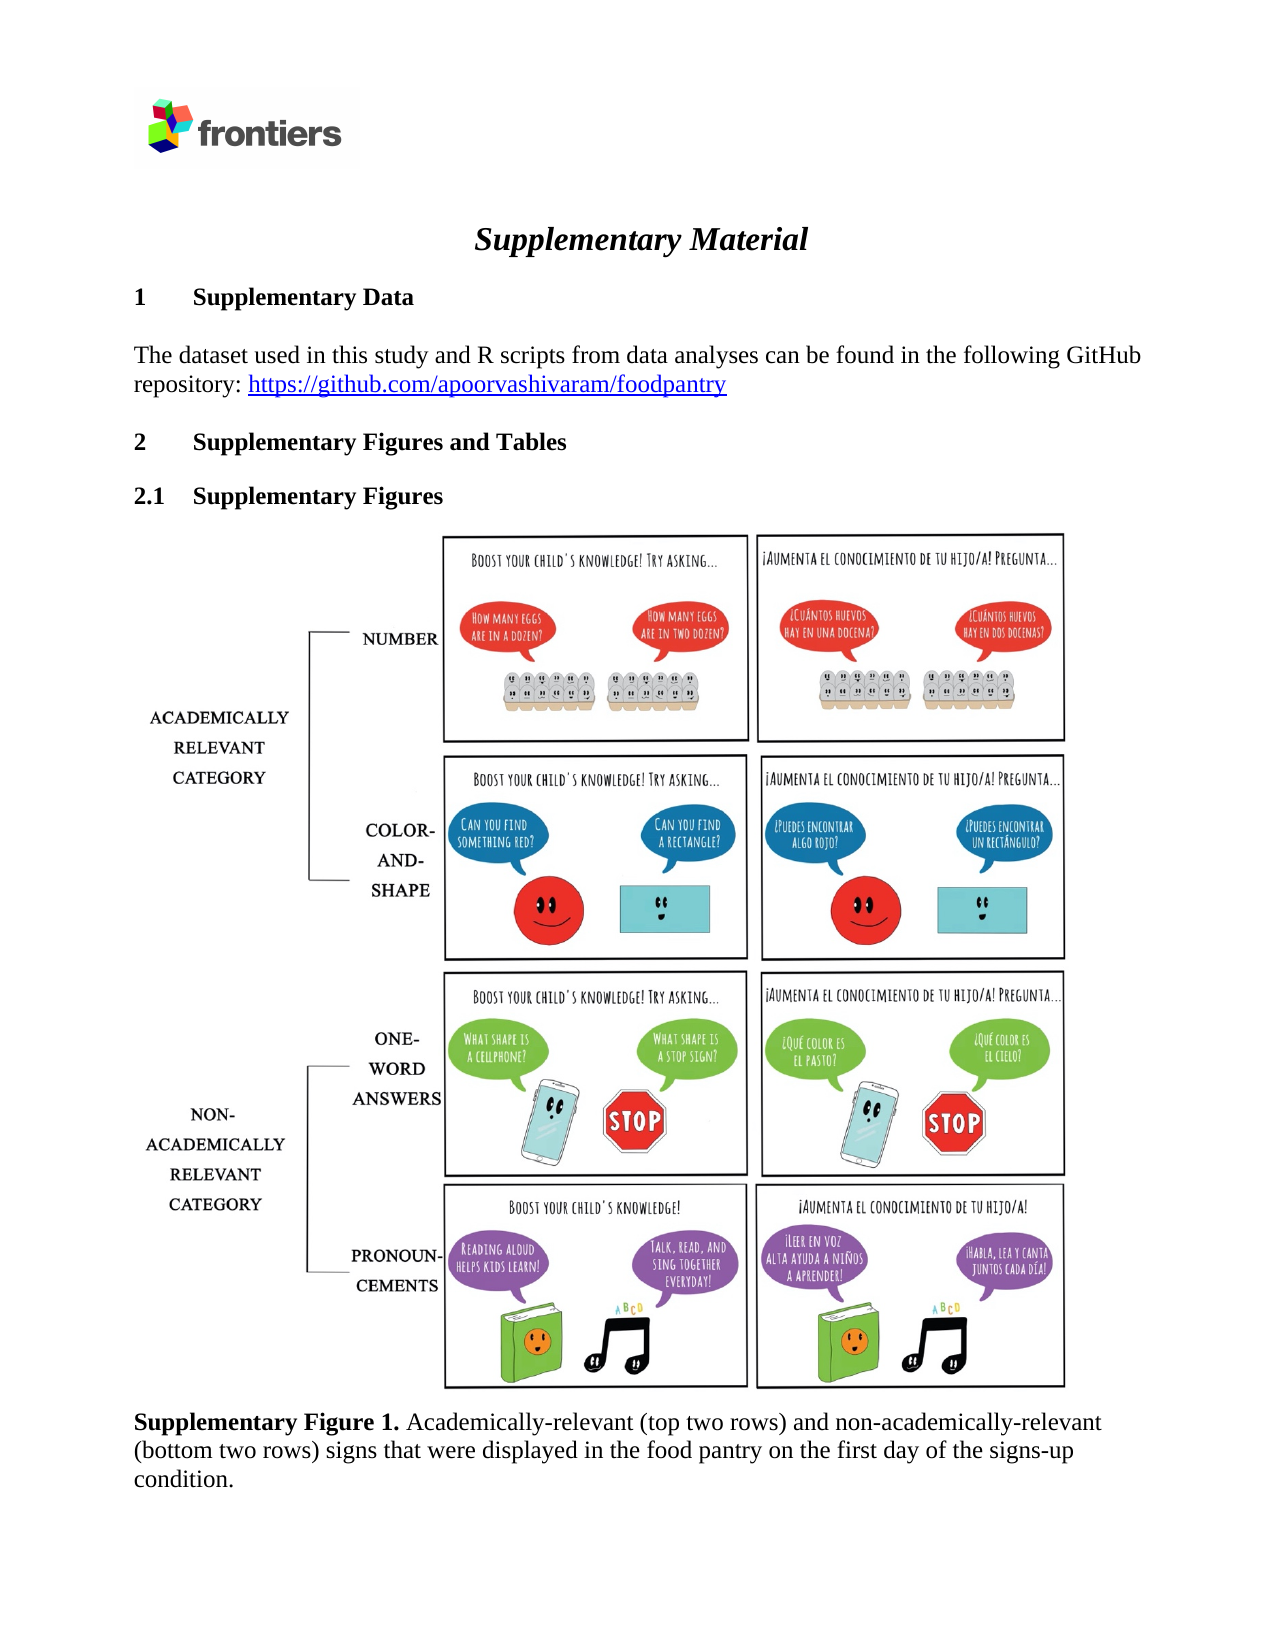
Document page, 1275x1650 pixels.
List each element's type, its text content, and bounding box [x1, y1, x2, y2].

text Supplementary Figure 1. Academically-relevant (top two rows) and non-academically-relevant (bottom two rows) signs that were displayed in the food pantry on the first day of the signs-up condition. [133, 1407, 1152, 1493]
subtitle Supplementary Figures [133, 481, 1152, 509]
picture [133, 530, 1070, 1394]
text Supplementary Material [133, 219, 1152, 257]
picture [133, 87, 361, 169]
text The dataset used in this study and R scripts from data analyses can be found in the following GitHub repository: https://github.com/apoorvashivaram/foodpantry [133, 340, 1152, 398]
subtitle Supplementary Figures and Tables [133, 427, 1152, 456]
subtitle Supplementary Data [133, 282, 1152, 311]
